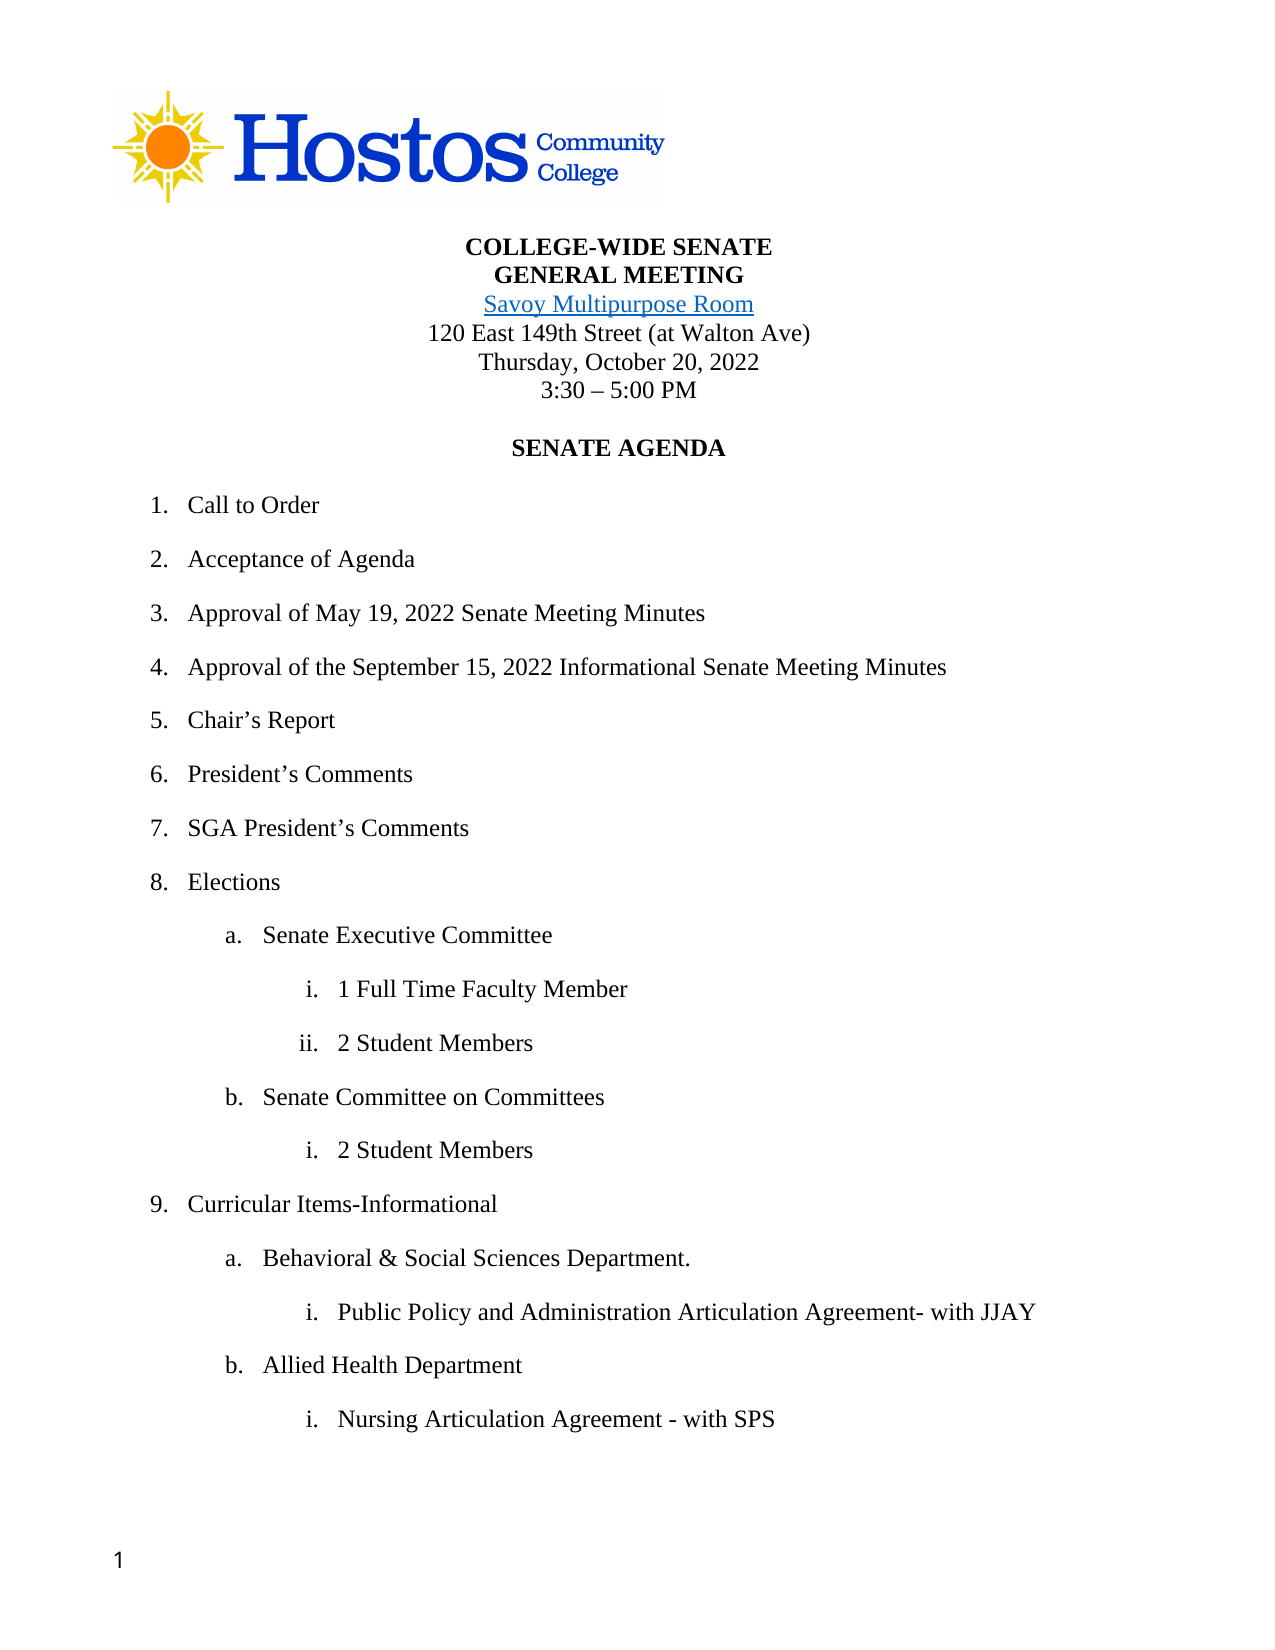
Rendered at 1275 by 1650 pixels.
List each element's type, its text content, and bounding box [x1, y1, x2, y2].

list Curricular Items-Informational [150, 1189, 1125, 1218]
list Public Policy and Administration Articulation Agreement- with JJAY [319, 1297, 1153, 1325]
list President’s Comments [150, 759, 1125, 788]
list Chair’s Report [150, 705, 1125, 734]
list Call to Order [150, 490, 1125, 519]
text 120 East 149th Street (at Walton Ave) [112, 318, 1125, 347]
list Allied Health Department [225, 1350, 1153, 1379]
list Approval of the September 15, 2022 Informational Senate Meeting Minutes [150, 652, 1125, 680]
text 3:30 – 5:00 PM [112, 375, 1125, 404]
text Thursday, October 20, 2022 [112, 347, 1125, 375]
text GENERAL MEETING [112, 260, 1125, 289]
text COLLEGE-WIDE SENATE [112, 232, 1125, 260]
list Behavioral & Social Sciences Department. [225, 1243, 1153, 1272]
list 2 Student Members [319, 1028, 1125, 1057]
picture [112, 91, 665, 203]
list Elections [150, 867, 1125, 895]
list Acceptance of Agenda [150, 544, 1125, 573]
list Senate Committee on Committees [225, 1082, 1125, 1110]
list Approval of May 19, 2022 Senate Meeting Minutes [150, 598, 1125, 627]
list Nursing Articulation Agreement - with SPS [319, 1404, 1153, 1433]
list 2 Student Members [319, 1135, 1125, 1164]
list 1 Full Time Faculty Member [319, 974, 1125, 1003]
text Savoy Multipurpose Room [112, 289, 1125, 318]
text SENATE AGENDA [112, 433, 1125, 462]
list SGA President’s Comments [150, 813, 1125, 842]
list Senate Executive Committee [225, 920, 1125, 949]
